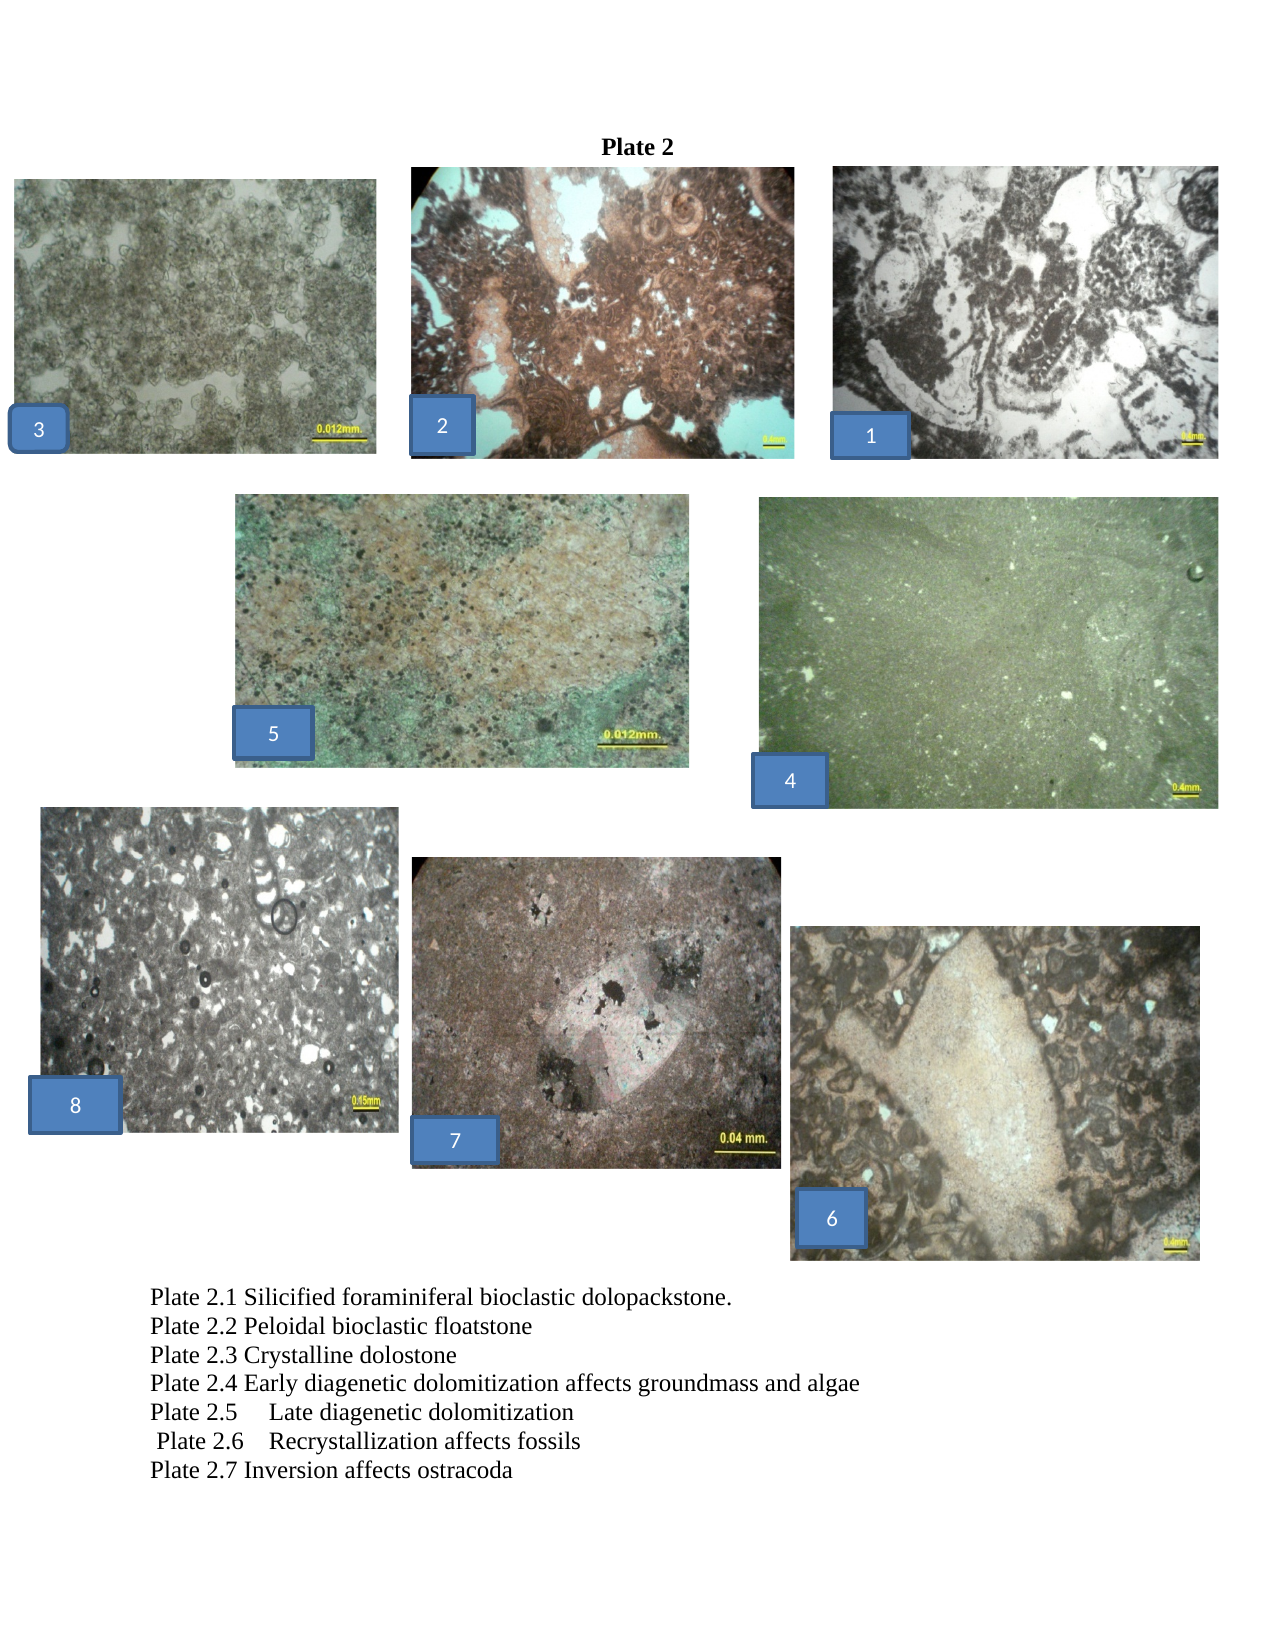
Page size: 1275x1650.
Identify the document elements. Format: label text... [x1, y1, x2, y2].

text Plate 2.6 Recrystallization affects fossils [150, 1426, 1125, 1455]
text Plate 2.1 Silicified foraminiferal bioclastic dolopackstone. [150, 1282, 1125, 1311]
picture [235, 494, 690, 768]
text Plate 2.2 Peloidal bioclastic floatstone [150, 1311, 1125, 1340]
picture [14, 179, 377, 454]
text Plate 2.5 Late diagenetic dolomitization [150, 1397, 1125, 1426]
picture [758, 497, 1219, 809]
text Plate 2 [150, 132, 1125, 161]
text Plate 2.7 Inversion affects ostracoda [150, 1455, 1125, 1483]
picture [832, 166, 1219, 459]
text Plate 2.3 Crystalline dolostone [150, 1340, 1125, 1368]
picture [790, 926, 1200, 1261]
picture [411, 857, 782, 1169]
picture [40, 807, 399, 1133]
text Plate 2.4 Early diagenetic dolomitization affects groundmass and algae [150, 1368, 1125, 1397]
picture [411, 167, 795, 459]
